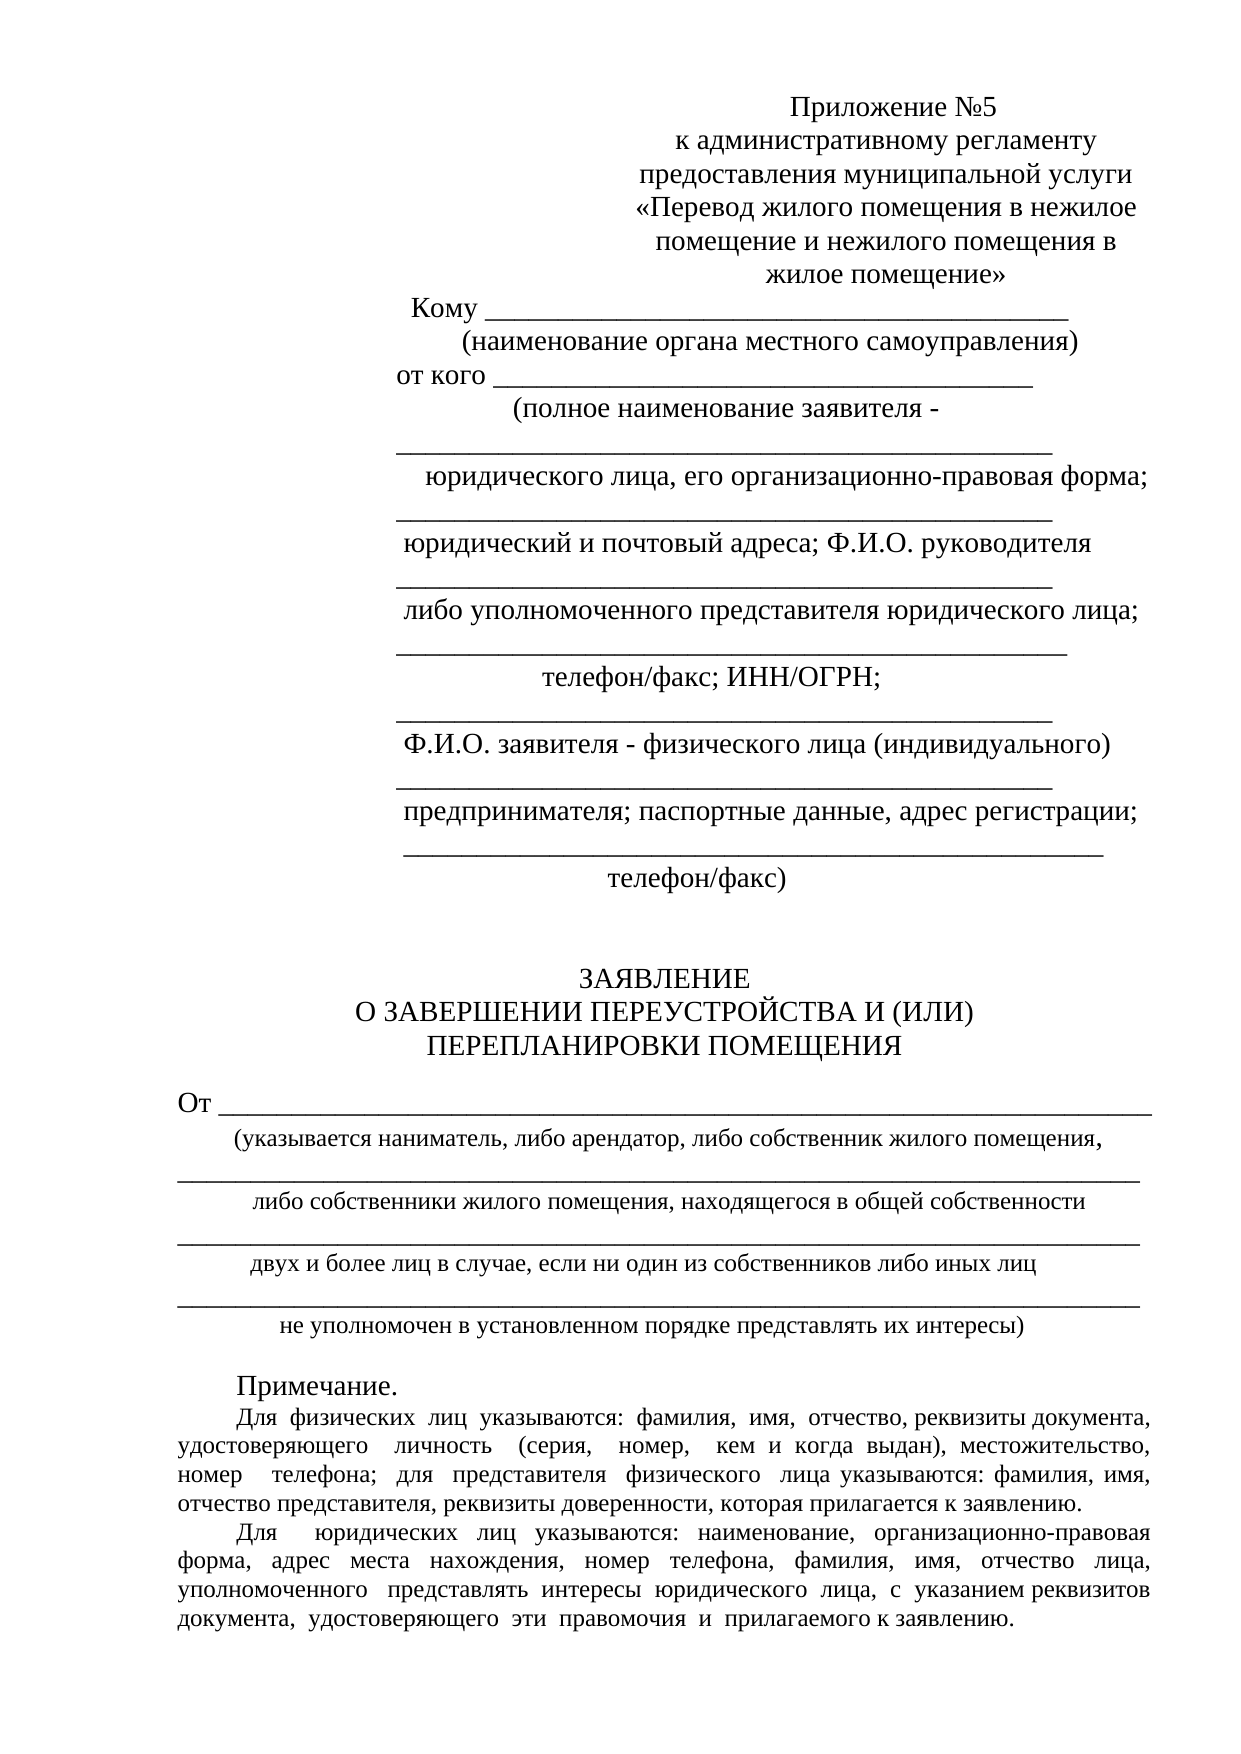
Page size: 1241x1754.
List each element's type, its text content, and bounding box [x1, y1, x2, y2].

text От ________________________________________________________________ [177, 1085, 1152, 1119]
text ______________________________________________ [177, 625, 1152, 659]
text к административному регламенту [620, 122, 1152, 156]
text Приложение №5 [620, 89, 1152, 122]
text __________________________________________________________________ [177, 1152, 1152, 1186]
text Кому ________________________________________ [177, 290, 1152, 323]
text _____________________________________________ [177, 558, 1152, 592]
text либо собственники жилого помещения, находящегося в общей собственности [177, 1186, 1152, 1215]
text Для физических лиц указываются: фамилия, имя, отчество, реквизиты документа, удостоверяющего личность (серия, номер, кем и когда выдан), местожительство, номер телефона; для представителя физического лица указываются: фамилия, имя, отчество представителя, реквизиты доверенности, которая прилагается к заявлению. [177, 1402, 1152, 1517]
text _____________________________________________ [177, 424, 1152, 458]
text ПЕРЕПЛАНИРОВКИ ПОМЕЩЕНИЯ [177, 1028, 1152, 1061]
text предоставления муниципальной услуги [620, 156, 1152, 189]
text _____________________________________________ [177, 491, 1152, 525]
text __________________________________________________________________ [177, 1277, 1152, 1311]
text не уполномочен в установленном порядке представлять их интересы) [177, 1311, 1152, 1339]
text __________________________________________________________________ [177, 1215, 1152, 1248]
text (указывается наниматель, либо арендатор, либо собственник жилого помещения, [177, 1119, 1152, 1152]
text ________________________________________________ [177, 827, 1152, 860]
text ЗАЯВЛЕНИЕ [177, 961, 1152, 994]
text Ф.И.О. заявителя - физического лица (индивидуального) [177, 726, 1152, 759]
text (наименование органа местного самоуправления) [177, 323, 1152, 357]
text _____________________________________________ [177, 692, 1152, 726]
text телефон/факс) [177, 860, 1152, 894]
text юридический и почтовый адреса; Ф.И.О. руководителя [177, 525, 1152, 558]
text Примечание. [177, 1368, 1152, 1402]
text _____________________________________________ [177, 759, 1152, 793]
text (полное наименование заявителя - [177, 391, 1152, 424]
text юридического лица, его организационно-правовая форма; [177, 458, 1152, 491]
text предпринимателя; паспортные данные, адрес регистрации; [177, 793, 1152, 827]
text от кого _____________________________________ [177, 357, 1152, 391]
text О ЗАВЕРШЕНИИ ПЕРЕУСТРОЙСТВА И (ИЛИ) [177, 994, 1152, 1028]
text двух и более лиц в случае, если ни один из собственников либо иных лиц [177, 1248, 1152, 1277]
text либо уполномоченного представителя юридического лица; [177, 592, 1152, 625]
text Для юридических лиц указываются: наименование, организационно-правовая форма, адрес места нахождения, номер телефона, фамилия, имя, отчество лица, уполномоченного представлять интересы юридического лица, с указанием реквизитов документа, удостоверяющего эти правомочия и прилагаемого к заявлению. [177, 1517, 1152, 1632]
text телефон/факс; ИНН/ОГРН; [177, 659, 1152, 692]
text «Перевод жилого помещения в нежилое помещение и нежилого помещения в жилое помещение» [620, 189, 1152, 290]
